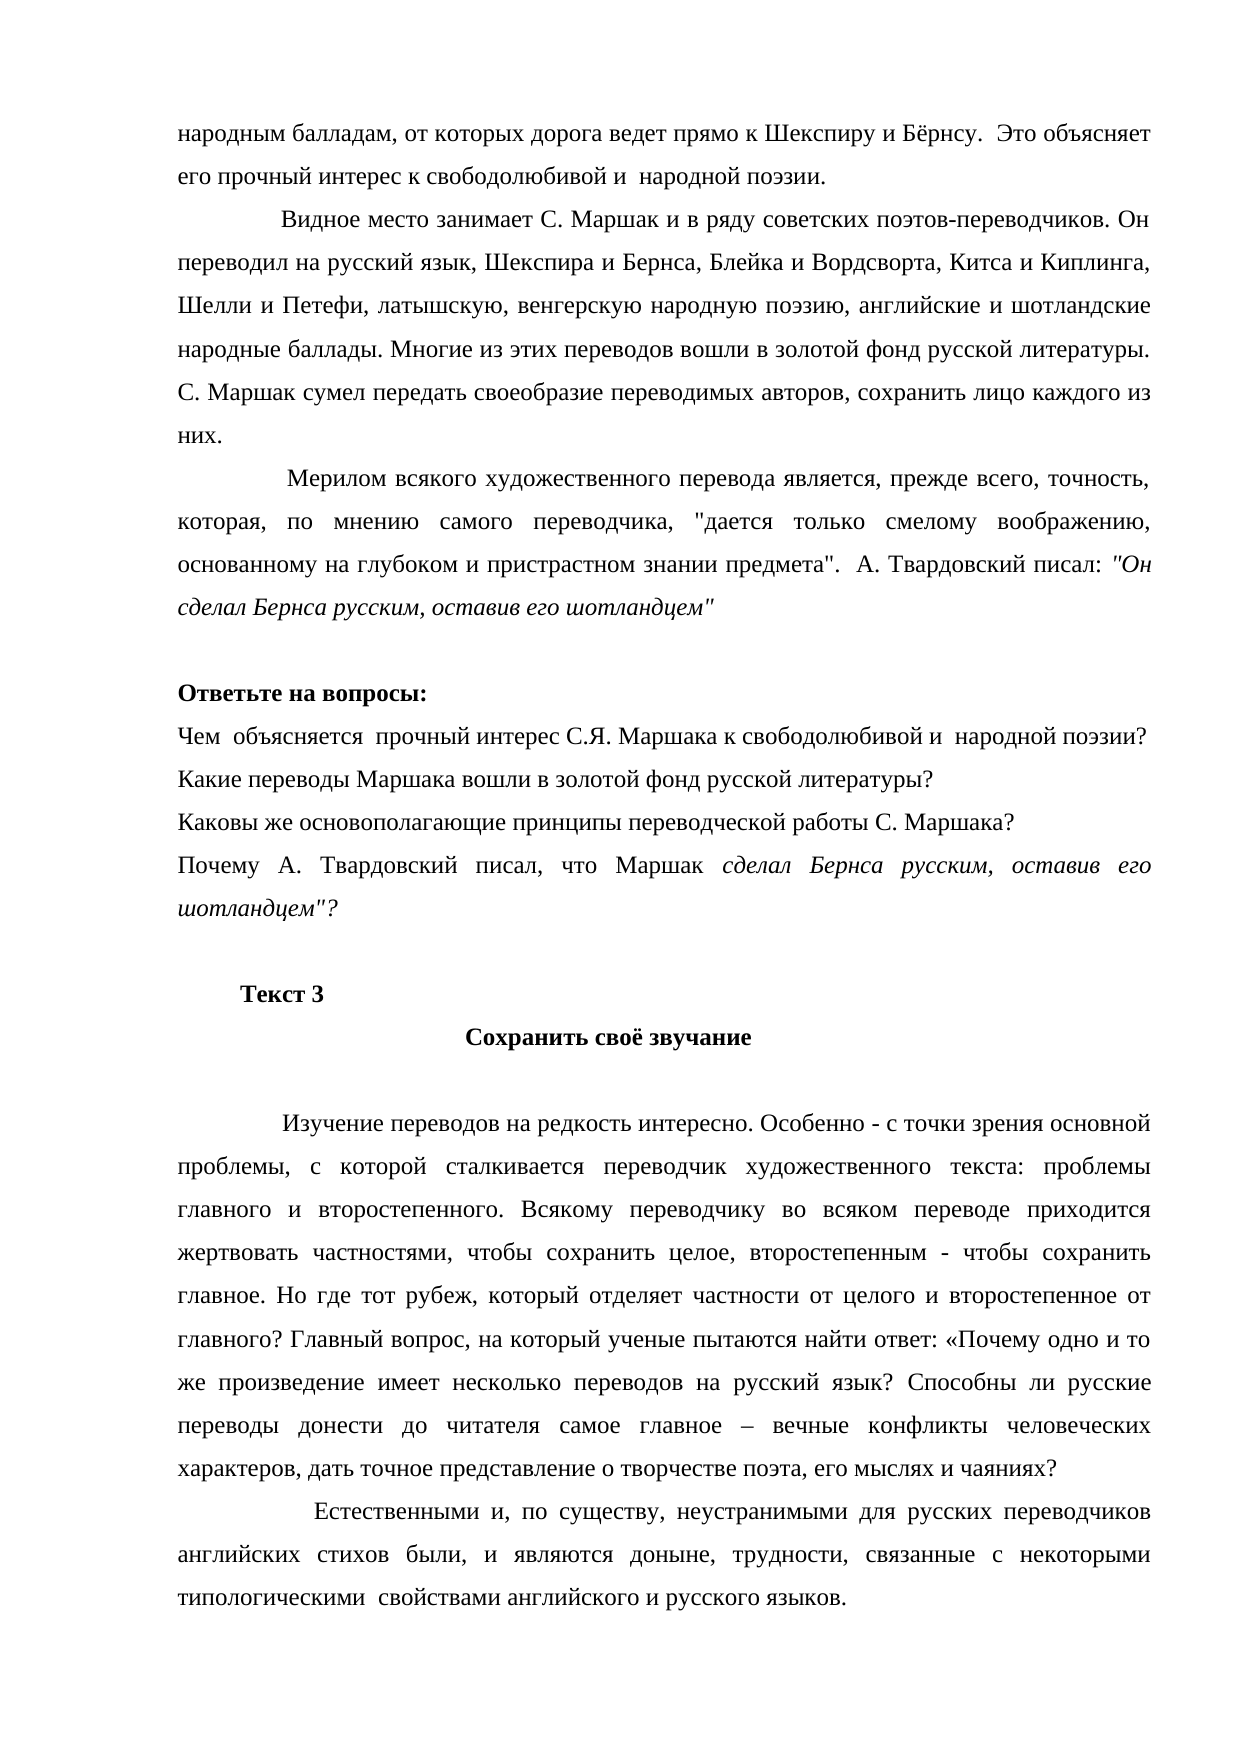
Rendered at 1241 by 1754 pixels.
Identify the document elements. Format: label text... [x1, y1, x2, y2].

text Мерилом всякого художественного перевода является, прежде всего, точность, которая, по мнению самого переводчика, "дается только смелому воображению, основанному на глубоком и пристрастном знании предмета". А. Твардовский писал: "Он сделал Бернса русским, оставив его шотландцем" [177, 463, 1152, 621]
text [177, 118, 1152, 190]
text Каковы же основополагающие принципы переводческой работы С. Маршака? [177, 807, 1152, 836]
text Видное место занимает С. Маршак и в ряду советских поэтов-переводчиков. Он переводил на русский язык, Шекспира и Бернса, Блейка и Вордсворта, Китса и Киплинга, Шелли и Петефи, латышскую, венгерскую народную поэзию, английские и шотландские народные баллады. Многие из этих переводов вошли в золотой фонд русской литературы. С. Маршак сумел передать своеобразие переводимых авторов, сохранить лицо каждого из них. [177, 204, 1152, 449]
text Чем объясняется прочный интерес С.Я. Маршака к свободолюбивой и народной поэзии? [177, 721, 1152, 749]
text Почему А. Твардовский писал, что Маршак сделал Бернса русским, оставив его шотландцем"? [177, 850, 1152, 922]
text Ответьте на вопросы: [177, 678, 1152, 706]
text Сохранить своё звучание [177, 1022, 1152, 1051]
text Изучение переводов на редкость интересно. Особенно - с точки зрения основной проблемы, с которой сталкивается переводчик художественного текста: проблемы главного и второстепенного. Всякому переводчику во всяком переводе приходится жертвовать частностями, чтобы сохранить целое, второстепенным - чтобы сохранить главное. Но где тот рубеж, который отделяет частности от целого и второстепенное от главного? Главный вопрос, на который ученые пытаются найти ответ: «Почему одно и то же произведение имеет несколько переводов на русский язык? Способны ли русские переводы донести до читателя самое главное – вечные конфликты человеческих характеров, дать точное представление о творчестве поэта, его мыслях и чаяниях? [177, 1108, 1152, 1482]
text Какие переводы Маршака вошли в золотой фонд русской литературы? [177, 764, 1152, 793]
text Естественными и, по существу, неустранимыми для русских переводчиков английских стихов были, и являются доныне, трудности, связанные с некоторыми типологическими свойствами английского и русского языков. [177, 1496, 1152, 1611]
text Текст 3 [177, 979, 1152, 1007]
